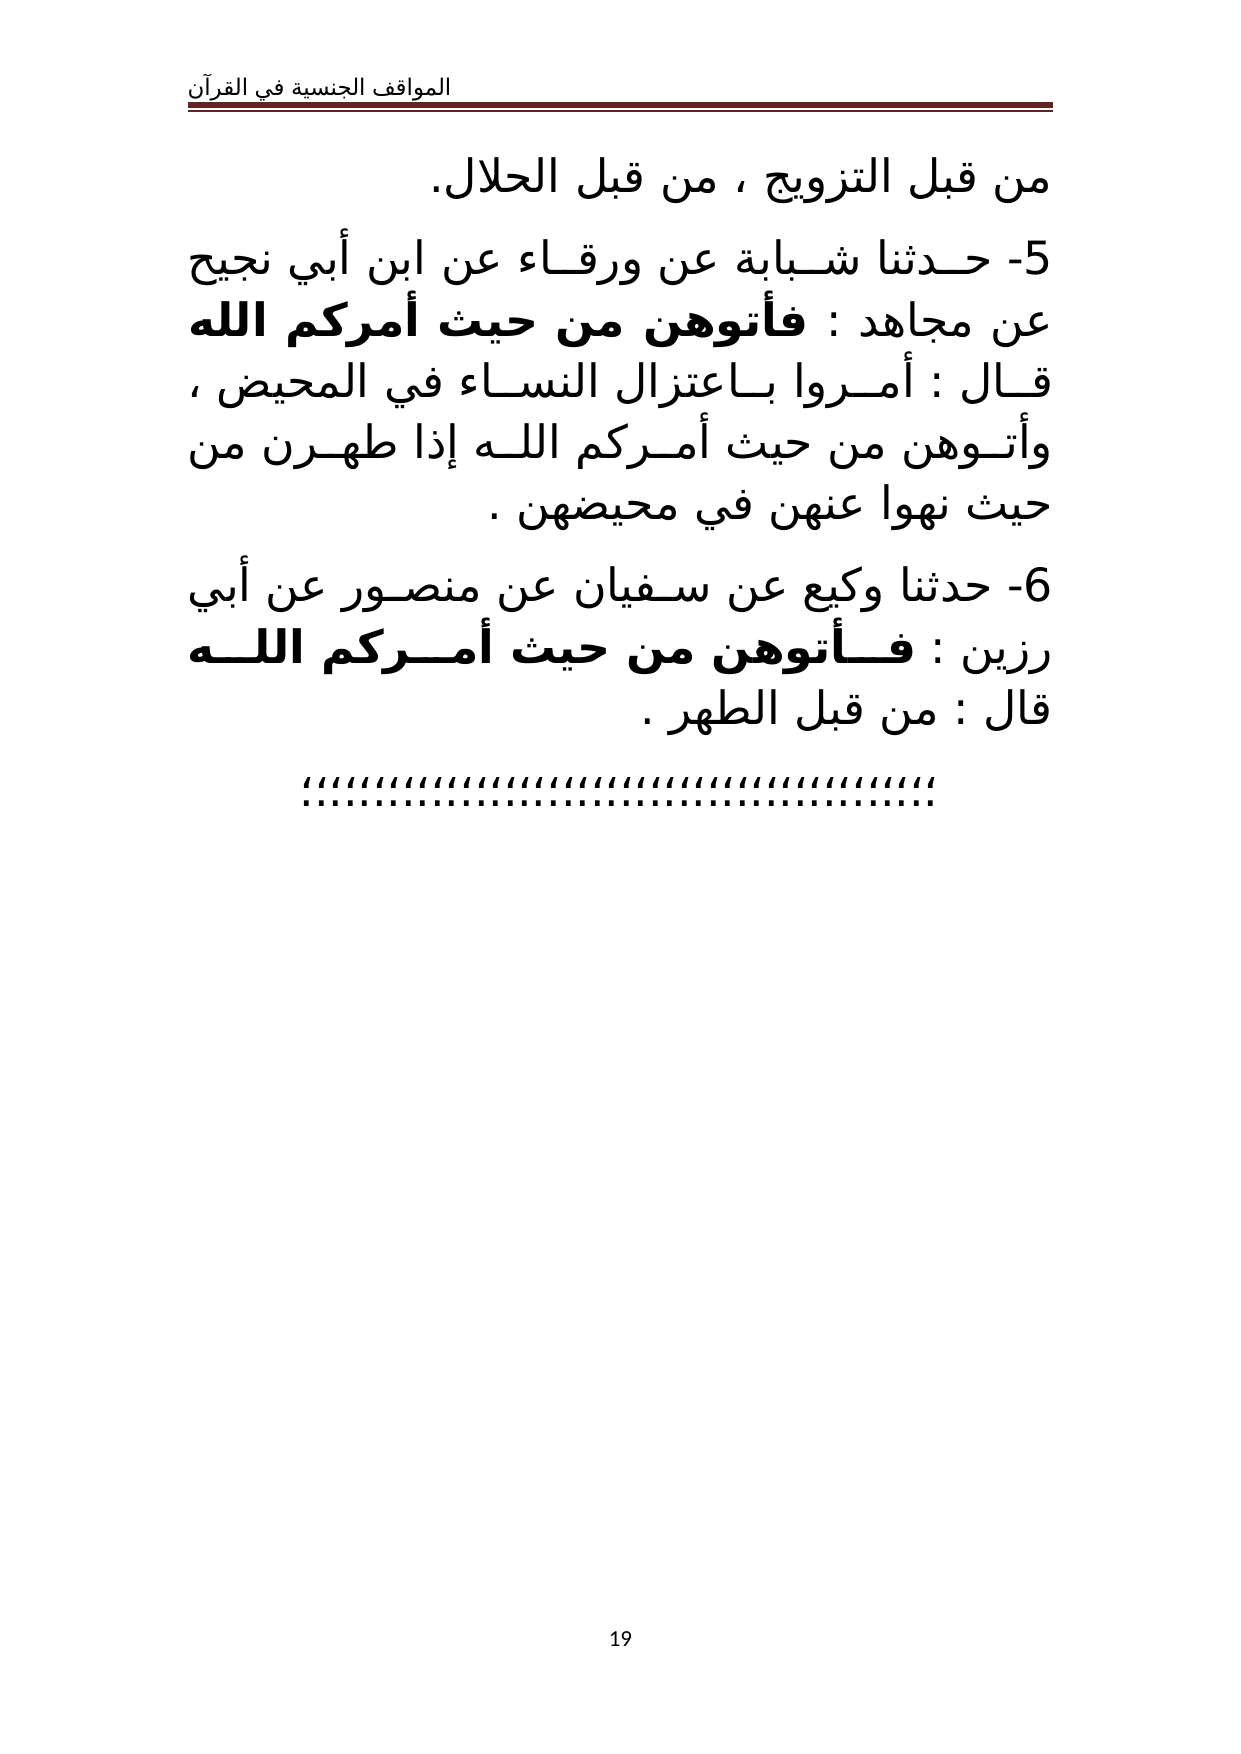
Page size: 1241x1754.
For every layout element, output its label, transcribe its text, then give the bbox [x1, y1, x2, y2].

text ؛؛؛؛؛؛؛؛؛؛؛؛؛؛؛؛؛؛؛؛؛؛؛؛؛؛؛؛؛؛؛؛؛؛؛؛؛؛؛؛؛؛؛؛ [187, 764, 1053, 817]
text من قبل التزويج ، من قبل الحلال. [187, 150, 1053, 203]
text 5- حدثنا شبابة عن ورقاء عن ابن أبي نجيح عن مجاهد : فأتوهن من حيث أمركم الله قال : أمروا باعتزال النساء في المحيض ، وأتوهن من حيث أمركم الله إذا طهرن من حيث نهوا عنهن في محيضهن . [187, 232, 1053, 530]
text 6- حدثنا وكيع عن سفيان عن منصور عن أبي رزين : فأتوهن من حيث أمركم الله قال : من قبل الطهر . [187, 559, 1053, 735]
